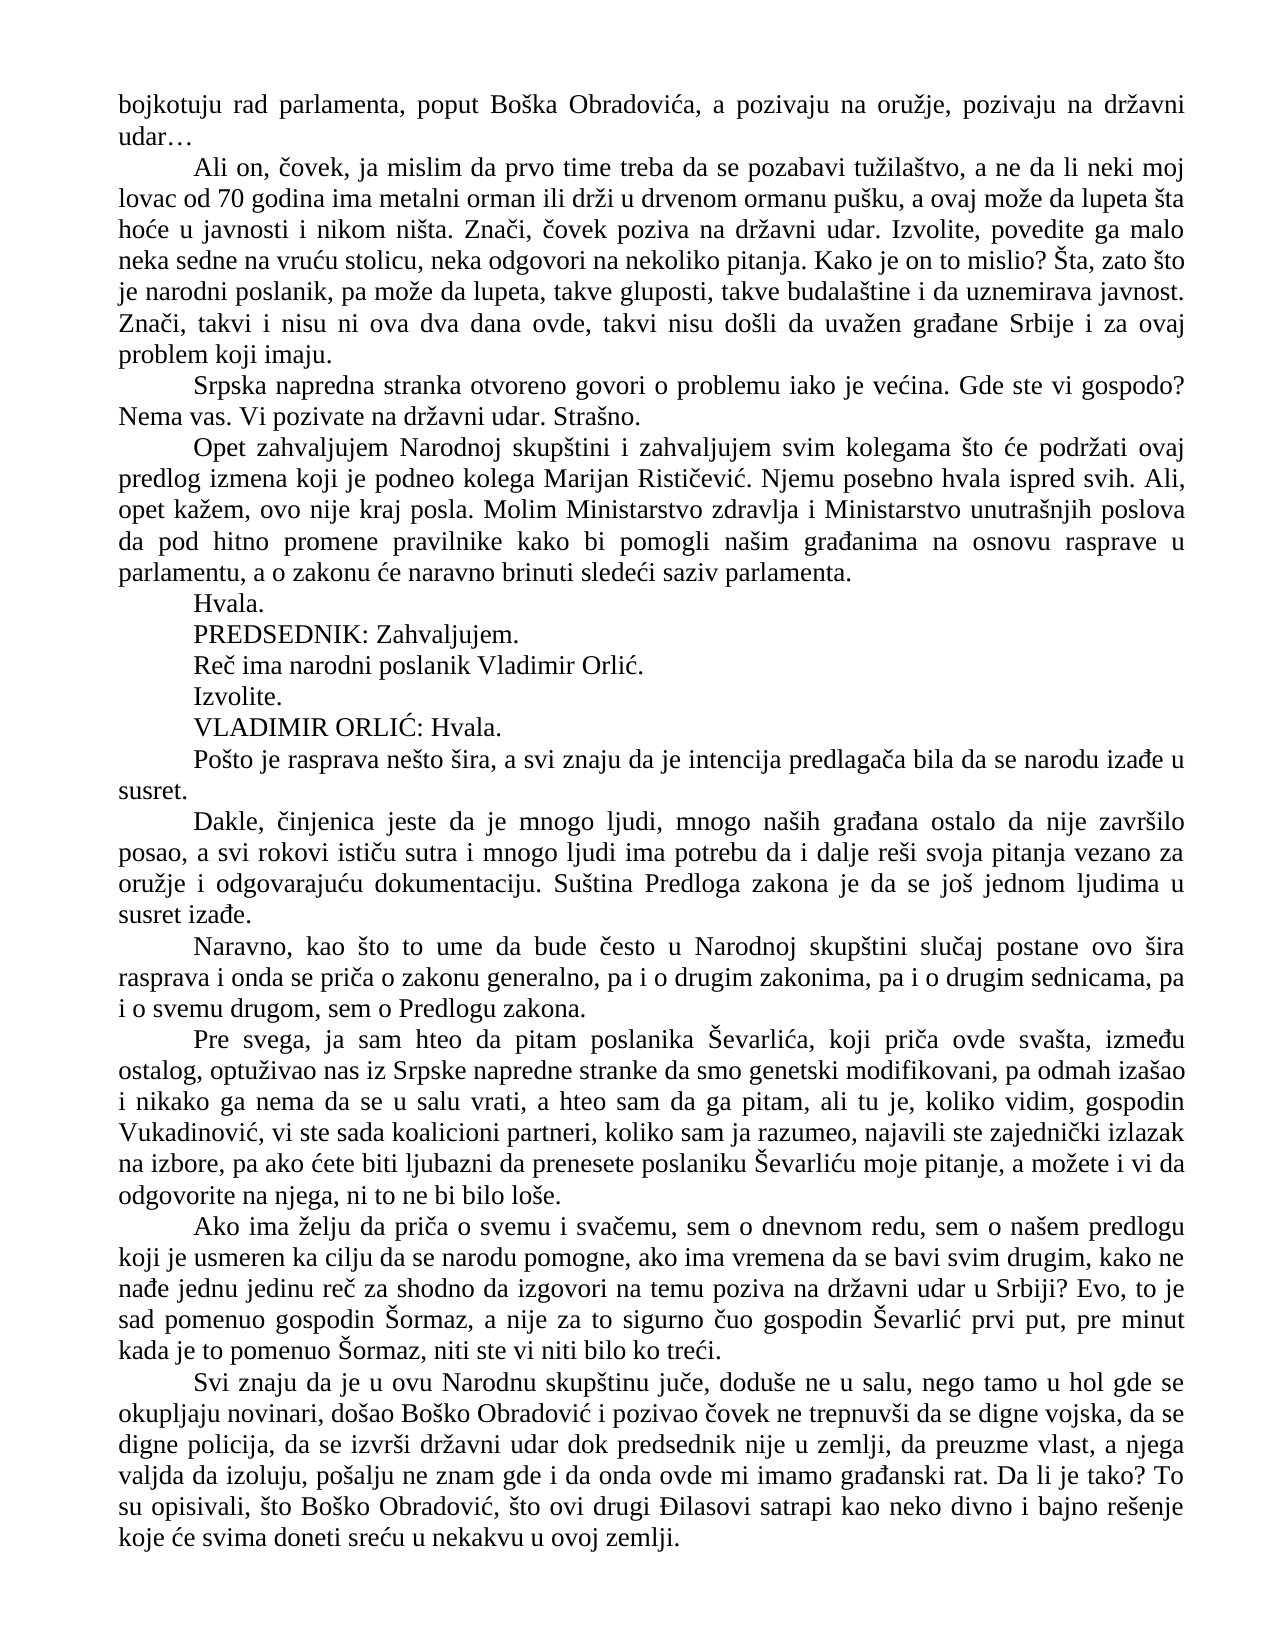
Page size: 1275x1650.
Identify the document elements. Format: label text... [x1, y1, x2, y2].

text Pošto je rasprava nešto šira, a svi znaju da je intencija predlagača bila da se narodu izađe u susret. [118, 743, 1186, 805]
text VLADIMIR ORLIĆ: Hvala. [118, 712, 1186, 743]
text Pre svega, ja sam hteo da pitam poslanika Ševarlića, koji priča ovde svašta, između ostalog, optuživao nas iz Srpske napredne stranke da smo genetski modifikovani, pa odmah izašao i nikako ga nema da se u salu vrati, a hteo sam da ga pitam, ali tu je, koliko vidim, gospodin Vukadinović, vi ste sada koalicioni partneri, koliko sam ja razumeo, najavili ste zajednički izlazak na izbore, pa ako ćete biti ljubazni da prenesete poslaniku Ševarliću moje pitanje, a možete i vi da odgovorite na njega, ni to ne bi bilo loše. [118, 1023, 1186, 1210]
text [118, 89, 1186, 151]
text Srpska napredna stranka otvoreno govori o problemu iako je većina. Gde ste vi gospodo? Nema vas. Vi pozivate na državni udar. Strašno. [118, 369, 1186, 431]
text PREDSEDNIK: Zahvaljujem. [118, 618, 1186, 649]
text Naravno, kao što to ume da bude često u Narodnoj skupštini slučaj postane ovo šira rasprava i onda se priča o zakonu generalno, pa i o drugim zakonima, pa i o drugim sednicama, pa i o svemu drugom, sem o Predlogu zakona. [118, 929, 1186, 1023]
text Svi znaju da je u ovu Narodnu skupštinu juče, doduše ne u salu, nego tamo u hol gde se okupljaju novinari, došao Boško Obradović i pozivao čovek ne trepnuvši da se digne vojska, da se digne policija, da se izvrši državni udar dok predsednik nije u zemlji, da preuzme vlast, a njega valjda da izoluju, pošalju ne znam gde i da onda ovde mi imamo građanski rat. Da li je tako? To su opisivali, što Boško Obradović, što ovi drugi Đilasovi satrapi kao neko divno i bajno rešenje koje će svima doneti sreću u nekakvu u ovoj zemlji. [118, 1366, 1186, 1552]
text Opet zahvaljujem Narodnoj skupštini i zahvaljujem svim kolegama što će podržati ovaj predlog izmena koji je podneo kolega Marijan Rističević. Njemu posebno hvala ispred svih. Ali, opet kažem, ovo nije kraj posla. Molim Ministarstvo zdravlja i Ministarstvo unutrašnjih poslova da pod hitno promene pravilnike kako bi pomogli našim građanima na osnovu rasprave u parlamentu, a o zakonu će naravno brinuti sledeći saziv parlamenta. [118, 431, 1186, 587]
text Ali on, čovek, ja mislim da prvo time treba da se pozabavi tužilaštvo, a ne da li neki moj lovac od 70 godina ima metalni orman ili drži u drvenom ormanu pušku, a ovaj može da lupeta šta hoće u javnosti i nikom ništa. Znači, čovek poziva na državni udar. Izvolite, povedite ga malo neka sedne na vruću stolicu, neka odgovori na nekoliko pitanja. Kako je on to mislio? Šta, zato što je narodni poslanik, pa može da lupeta, takve gluposti, takve budalaštine i da uznemirava javnost. Znači, takvi i nisu ni ova dva dana ovde, takvi nisu došli da uvažen građane Srbije i za ovaj problem koji imaju. [118, 151, 1186, 369]
text Izvolite. [118, 680, 1186, 712]
text Hvala. [118, 587, 1186, 618]
text Reč ima narodni poslanik Vladimir Orlić. [118, 649, 1186, 680]
text Dakle, činjenica jeste da je mnogo ljudi, mnogo naših građana ostalo da nije završilo posao, a svi rokovi ističu sutra i mnogo ljudi ima potrebu da i dalje reši svoja pitanja vezano za oružje i odgovarajuću dokumentaciju. Suština Predloga zakona je da se još jednom ljudima u susret izađe. [118, 805, 1186, 929]
text Ako ima želju da priča o svemu i svačemu, sem o dnevnom redu, sem o našem predlogu koji je usmeren ka cilju da se narodu pomogne, ako ima vremena da se bavi svim drugim, kako ne nađe jednu jedinu reč za shodno da izgovori na temu poziva na državni udar u Srbiji? Evo, to je sad pomenuo gospodin Šormaz, a nije za to sigurno čuo gospodin Ševarlić prvi put, pre minut kada je to pomenuo Šormaz, niti ste vi niti bilo ko treći. [118, 1210, 1186, 1366]
